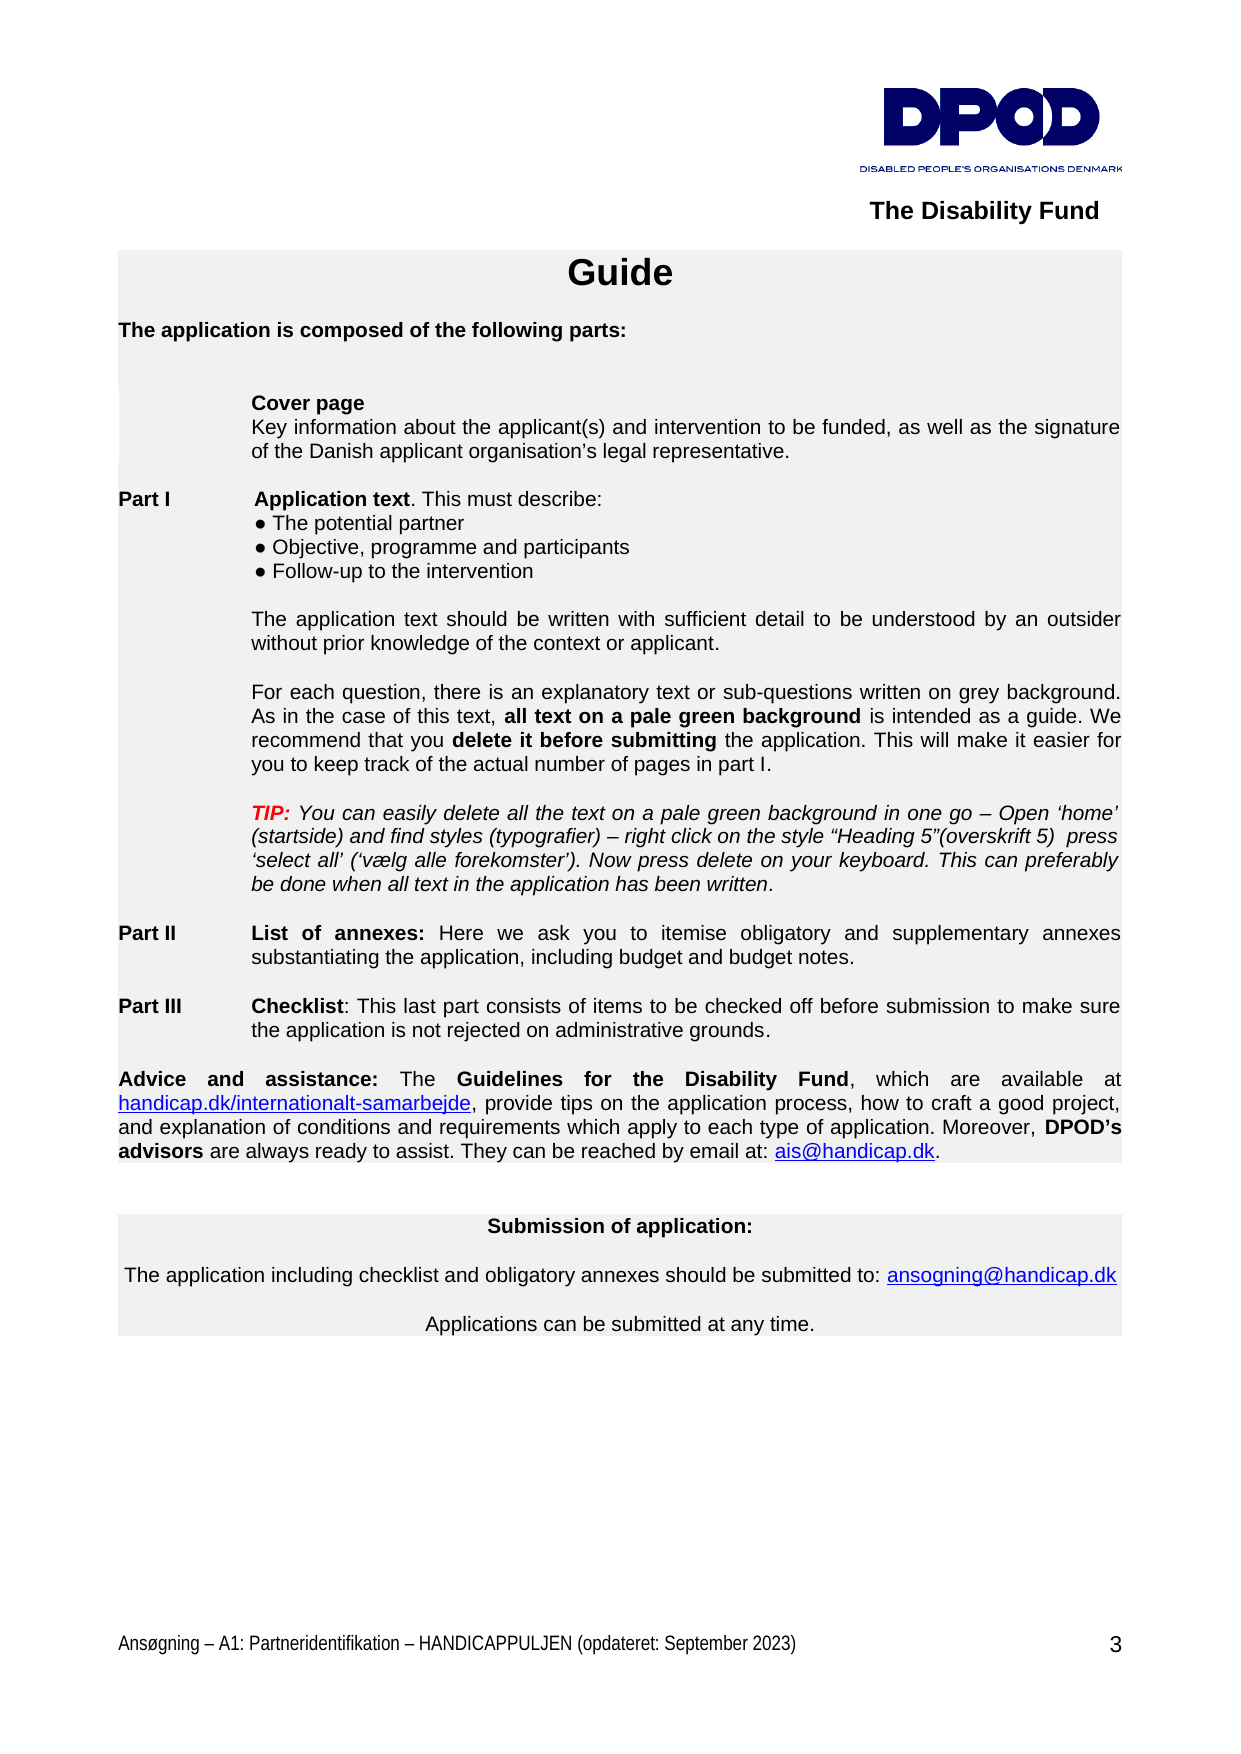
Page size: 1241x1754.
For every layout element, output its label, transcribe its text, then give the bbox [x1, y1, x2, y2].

subtitle TIP: You can easily delete all the text on a pale green background in one go – Open ‘home’ (startside) and find styles (typografier) – right click on the style “Heading 5”(overskrift 5) press ‘select all’ (‘vælg alle forekomster’). Now press delete on your keyboard. This can preferably be done when all text in the application has been written. [118, 800, 1122, 896]
subtitle The application text should be written with sufficient detail to be understood by an outsider without prior knowledge of the context or applicant. [118, 607, 1122, 654]
subtitle For each question, there is an explanatory text or sub-questions written on grey background. As in the case of this text, all text on a pale green background is intended as a guide. We recommend that you delete it before submitting the application. This will make it easier for you to keep track of the actual number of pages in part I. [118, 679, 1122, 775]
subtitle Cover page [119, 391, 1122, 415]
picture [860, 88, 1123, 172]
subtitle Submission of application: [118, 1214, 1122, 1238]
subtitle Part III Checklist: This last part consists of items to be checked off before submission to make sure the application is not rejected on administrative grounds. [118, 994, 1122, 1042]
subtitle ● Follow-up to the intervention [118, 559, 1122, 583]
subtitle ● The potential partner [118, 511, 1122, 535]
subtitle Part II List of annexes: Here we ask you to itemise obligatory and supplementary annexes substantiating the application, including budget and budget notes. [118, 921, 1122, 969]
subtitle Guide [118, 250, 1122, 293]
subtitle Applications can be submitted at any time. [118, 1312, 1122, 1336]
subtitle The application is composed of the following parts: [118, 318, 1122, 342]
subtitle ● Objective, programme and participants [118, 535, 1122, 559]
subtitle Advice and assistance: The Guidelines for the Disability Fund, which are available at handicap.dk/internationalt-samarbejde, provide tips on the application process, how to craft a good project, and explanation of conditions and requirements which apply to each type of application. Moreover, DPOD’s advisors are always ready to assist. They can be reached by email at: ais@handicap.dk. [118, 1067, 1122, 1163]
subtitle Part I Application text. This must describe: [118, 463, 1122, 511]
subtitle Key information about the applicant(s) and intervention to be funded, as well as the signature of the Danish applicant organisation’s legal representative. [119, 415, 1122, 463]
subtitle The application including checklist and obligatory annexes should be submitted to: ansogning@handicap.dk [118, 1263, 1122, 1287]
